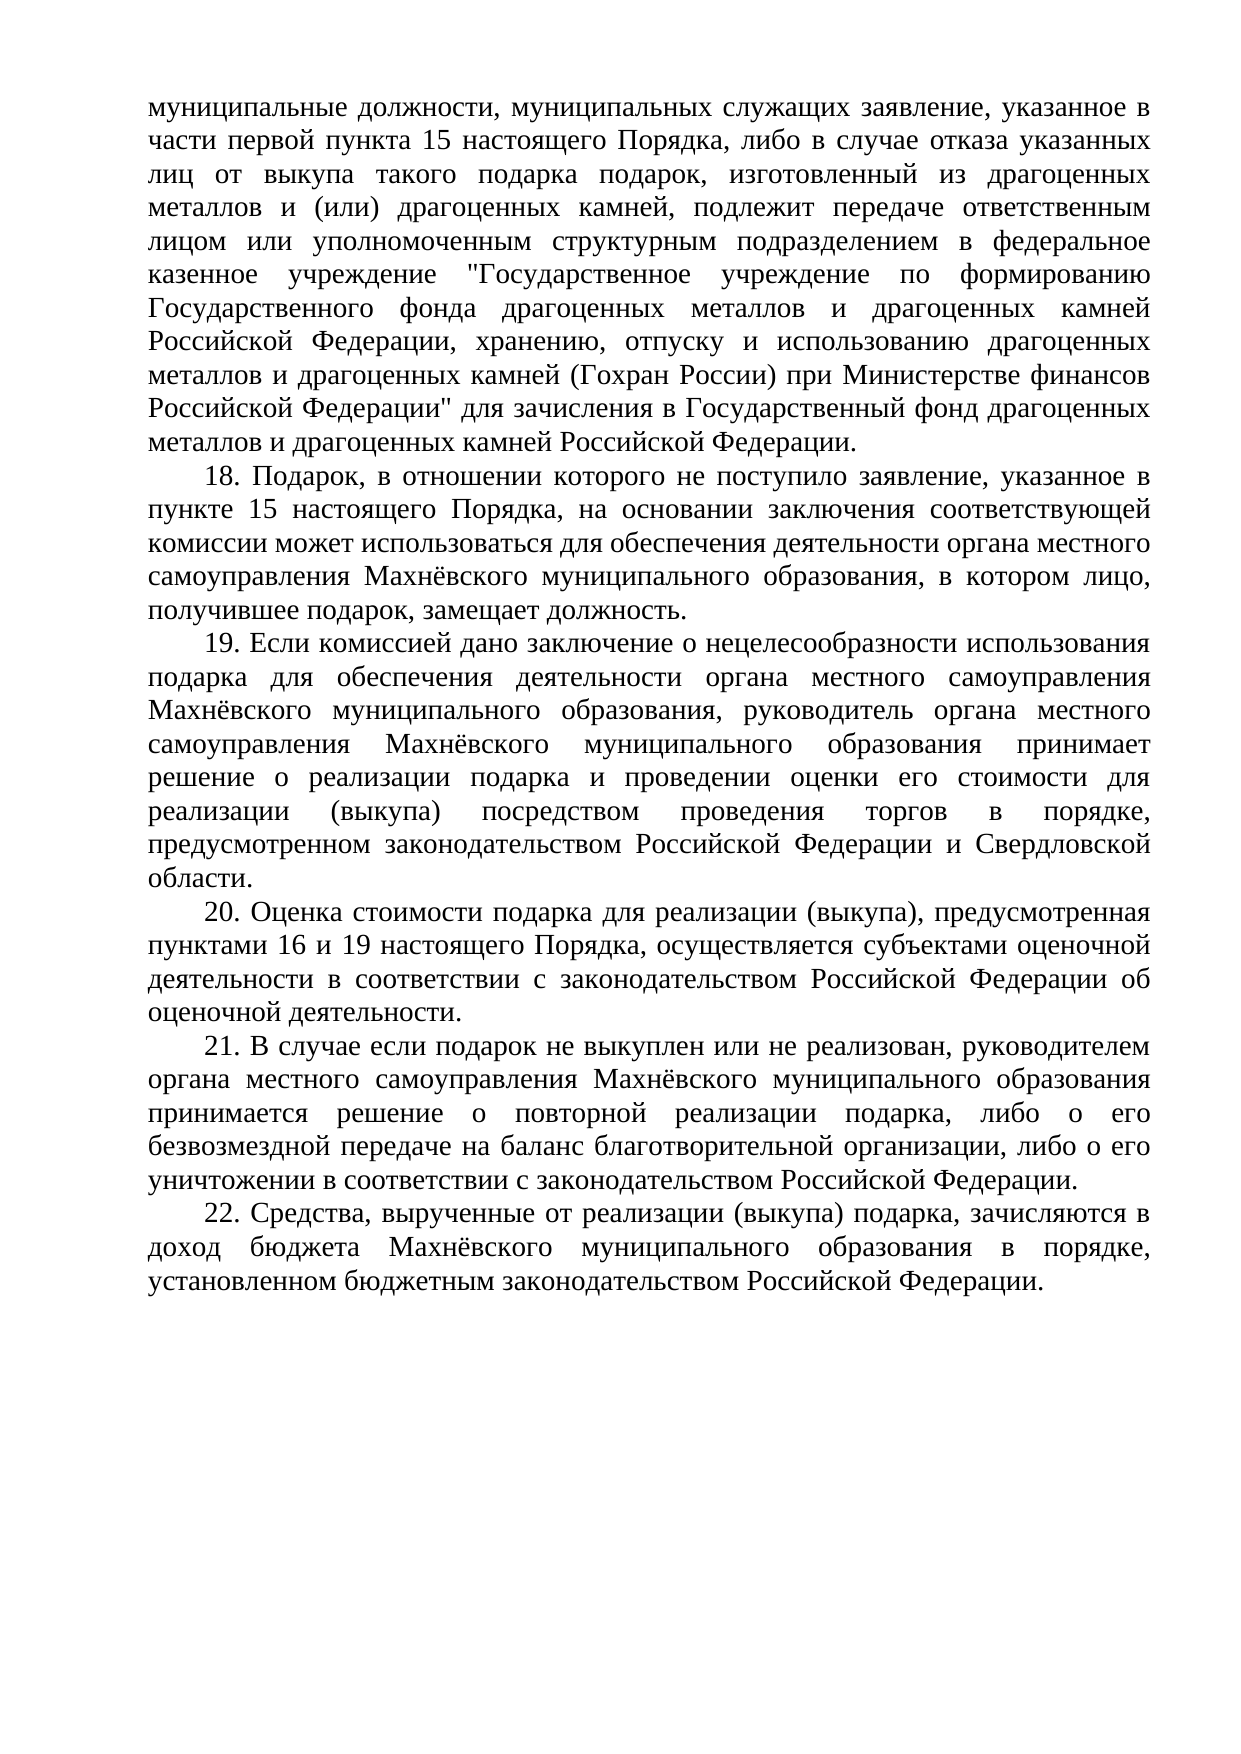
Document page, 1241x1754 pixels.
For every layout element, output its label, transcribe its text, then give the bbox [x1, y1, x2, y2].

text 22. Средства, вырученные от реализации (выкупа) подарка, зачисляются в доход бюджета Махнёвского муниципального образования в порядке, установленном бюджетным законодательством Российской Федерации. [148, 1196, 1152, 1296]
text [148, 89, 1152, 458]
text 18. Подарок, в отношении которого не поступило заявление, указанное в пункте 15 настоящего Порядка, на основании заключения соответствующей комиссии может использоваться для обеспечения деятельности органа местного самоуправления Махнёвского муниципального образования, в котором лицо, получившее подарок, замещает должность. [148, 458, 1152, 625]
text 19. Если комиссией дано заключение о нецелесообразности использования подарка для обеспечения деятельности органа местного самоуправления Махнёвского муниципального образования, руководитель органа местного самоуправления Махнёвского муниципального образования принимает решение о реализации подарка и проведении оценки его стоимости для реализации (выкупа) посредством проведения торгов в порядке, предусмотренном законодательством Российской Федерации и Свердловской области. [148, 625, 1152, 894]
text 20. Оценка стоимости подарка для реализации (выкупа), предусмотренная пунктами 16 и 19 настоящего Порядка, осуществляется субъектами оценочной деятельности в соответствии с законодательством Российской Федерации об оценочной деятельности. [148, 894, 1152, 1028]
text 21. В случае если подарок не выкуплен или не реализован, руководителем органа местного самоуправления Махнёвского муниципального образования принимается решение о повторной реализации подарка, либо о его безвозмездной передаче на баланс благотворительной организации, либо о его уничтожении в соответствии с законодательством Российской Федерации. [148, 1028, 1152, 1196]
